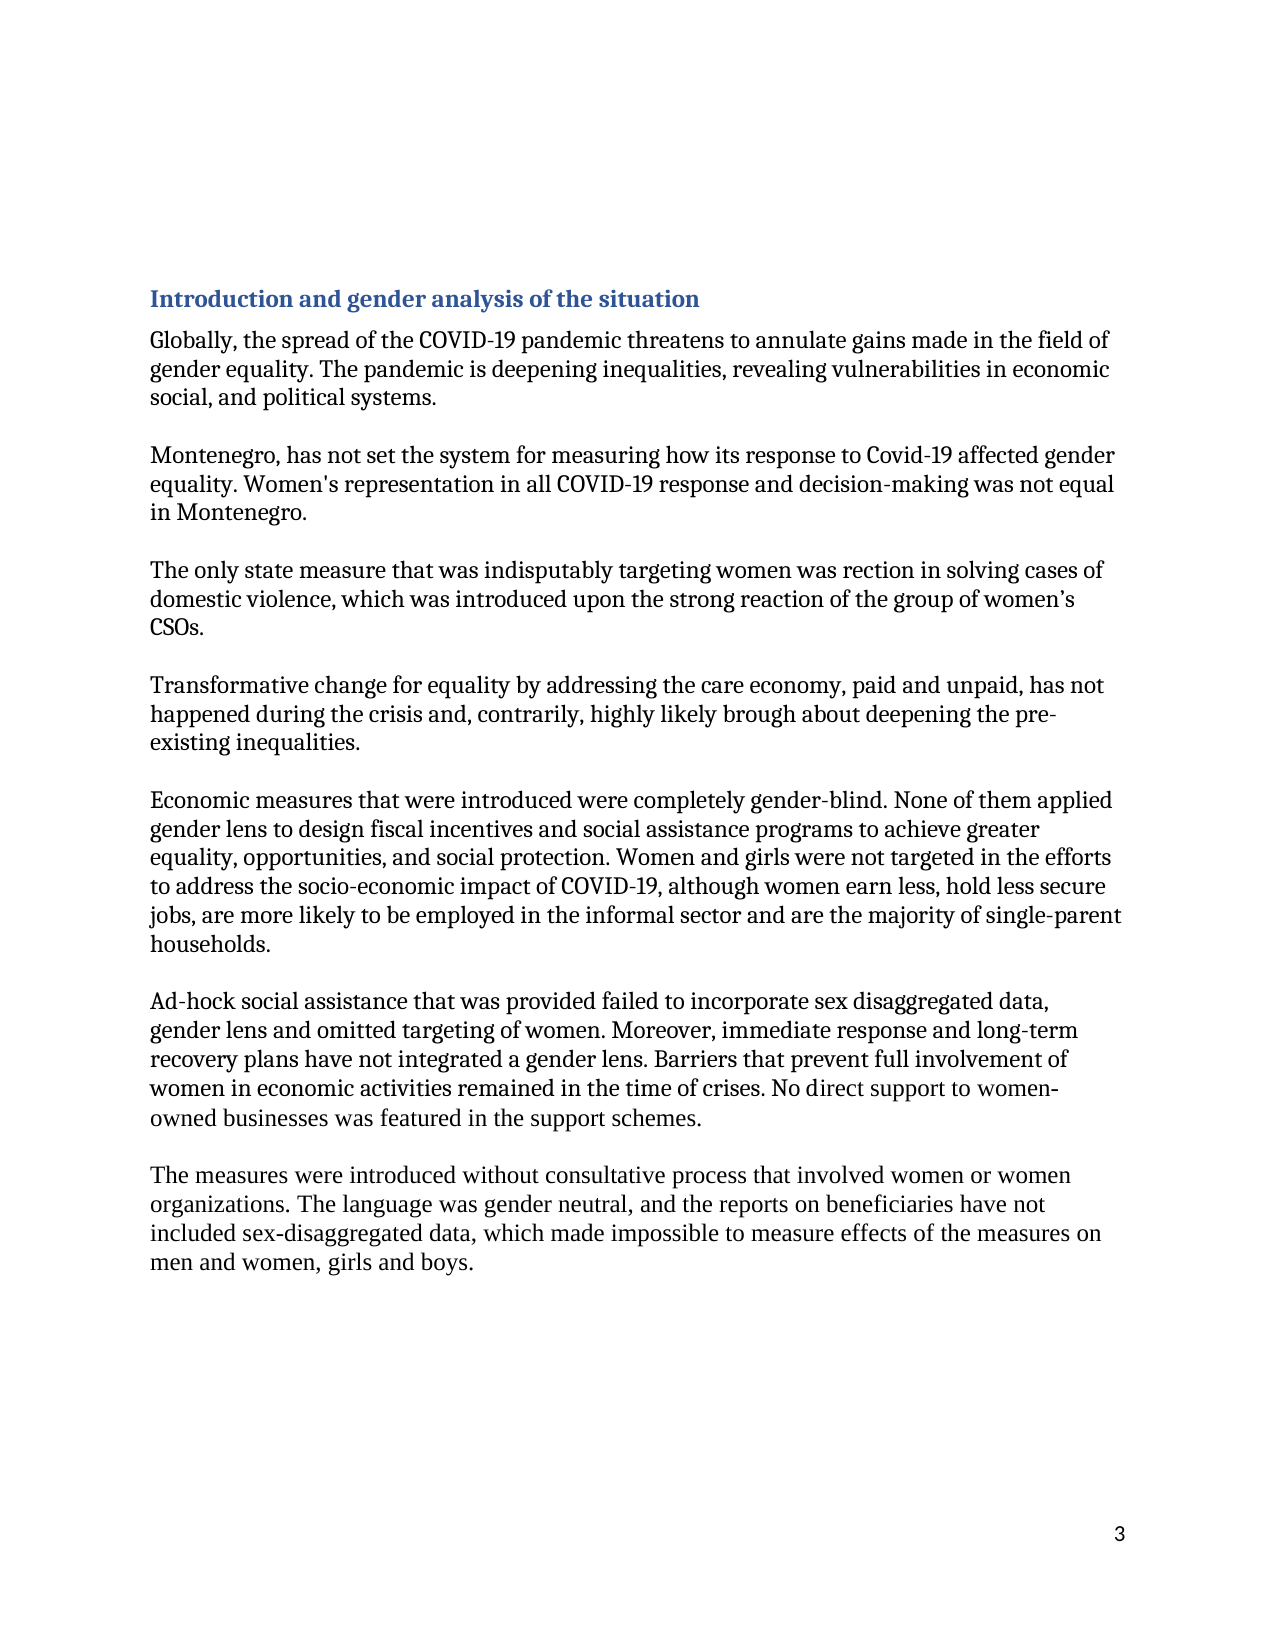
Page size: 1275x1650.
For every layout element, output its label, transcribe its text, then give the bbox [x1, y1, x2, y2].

text The only state measure that was indisputably targeting women was rection in solving cases of domestic violence, which was introduced upon the strong reaction of the group of women’s CSOs. [150, 556, 1125, 642]
text Transformative change for equality by addressing the care economy, paid and unpaid, has not happened during the crisis and, contrarily, highly likely brough about deepening the pre-existing inequalities. [150, 671, 1125, 757]
subtitle Introduction and gender analysis of the situation [150, 284, 1125, 313]
text Economic measures that were introduced were completely gender-blind. None of them applied gender lens to design fiscal incentives and social assistance programs to achieve greater equality, opportunities, and social protection. Women and girls were not targeted in the efforts to address the socio-economic impact of COVID-19, although women earn less, hold less secure jobs, are more likely to be employed in the informal sector and are the majority of single-parent households. [150, 786, 1125, 958]
text Ad-hock social assistance that was provided failed to incorporate sex disaggregated data, gender lens and omitted targeting of women. Moreover, immediate response and long-term recovery plans have not integrated a gender lens. Barriers that prevent full involvement of women in economic activities remained in the time of crises. No direct support to women-owned businesses was featured in the support schemes. [150, 987, 1125, 1132]
text Globally, the spread of the COVID-19 pandemic threatens to annulate gains made in the field of gender equality. The pandemic is deepening inequalities, revealing vulnerabilities in economic social, and political systems. [150, 326, 1125, 412]
text The measures were introduced without consultative process that involved women or women organizations. The language was gender neutral, and the reports on beneficiaries have not included sex-disaggregated data, which made impossible to measure effects of the measures on men and women, girls and boys. [150, 1160, 1125, 1275]
text Montenegro, has not set the system for measuring how its response to Covid-19 affected gender equality. Women's representation in all COVID-19 response and decision-making was not equal in Montenegro. [150, 441, 1125, 527]
